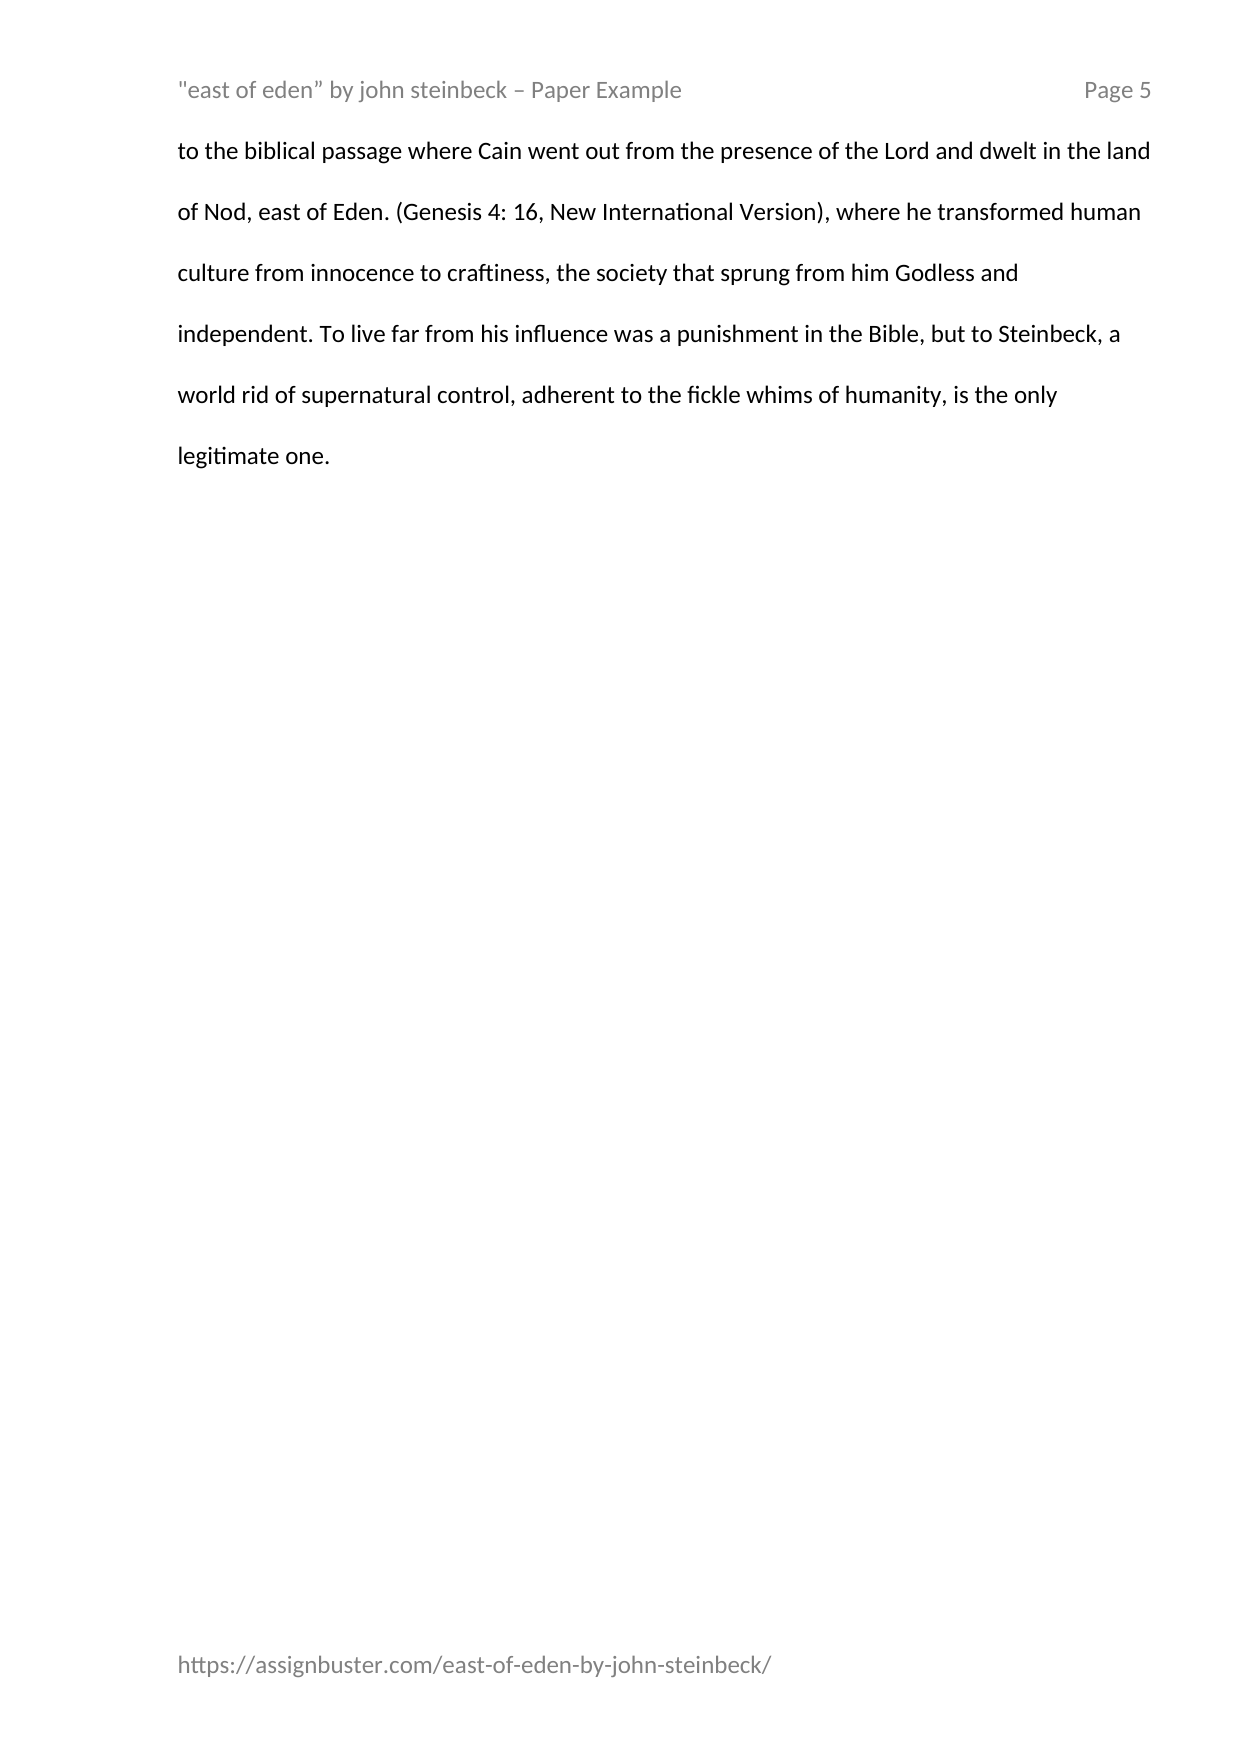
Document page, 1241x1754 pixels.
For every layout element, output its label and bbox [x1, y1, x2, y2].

text [177, 135, 1152, 471]
